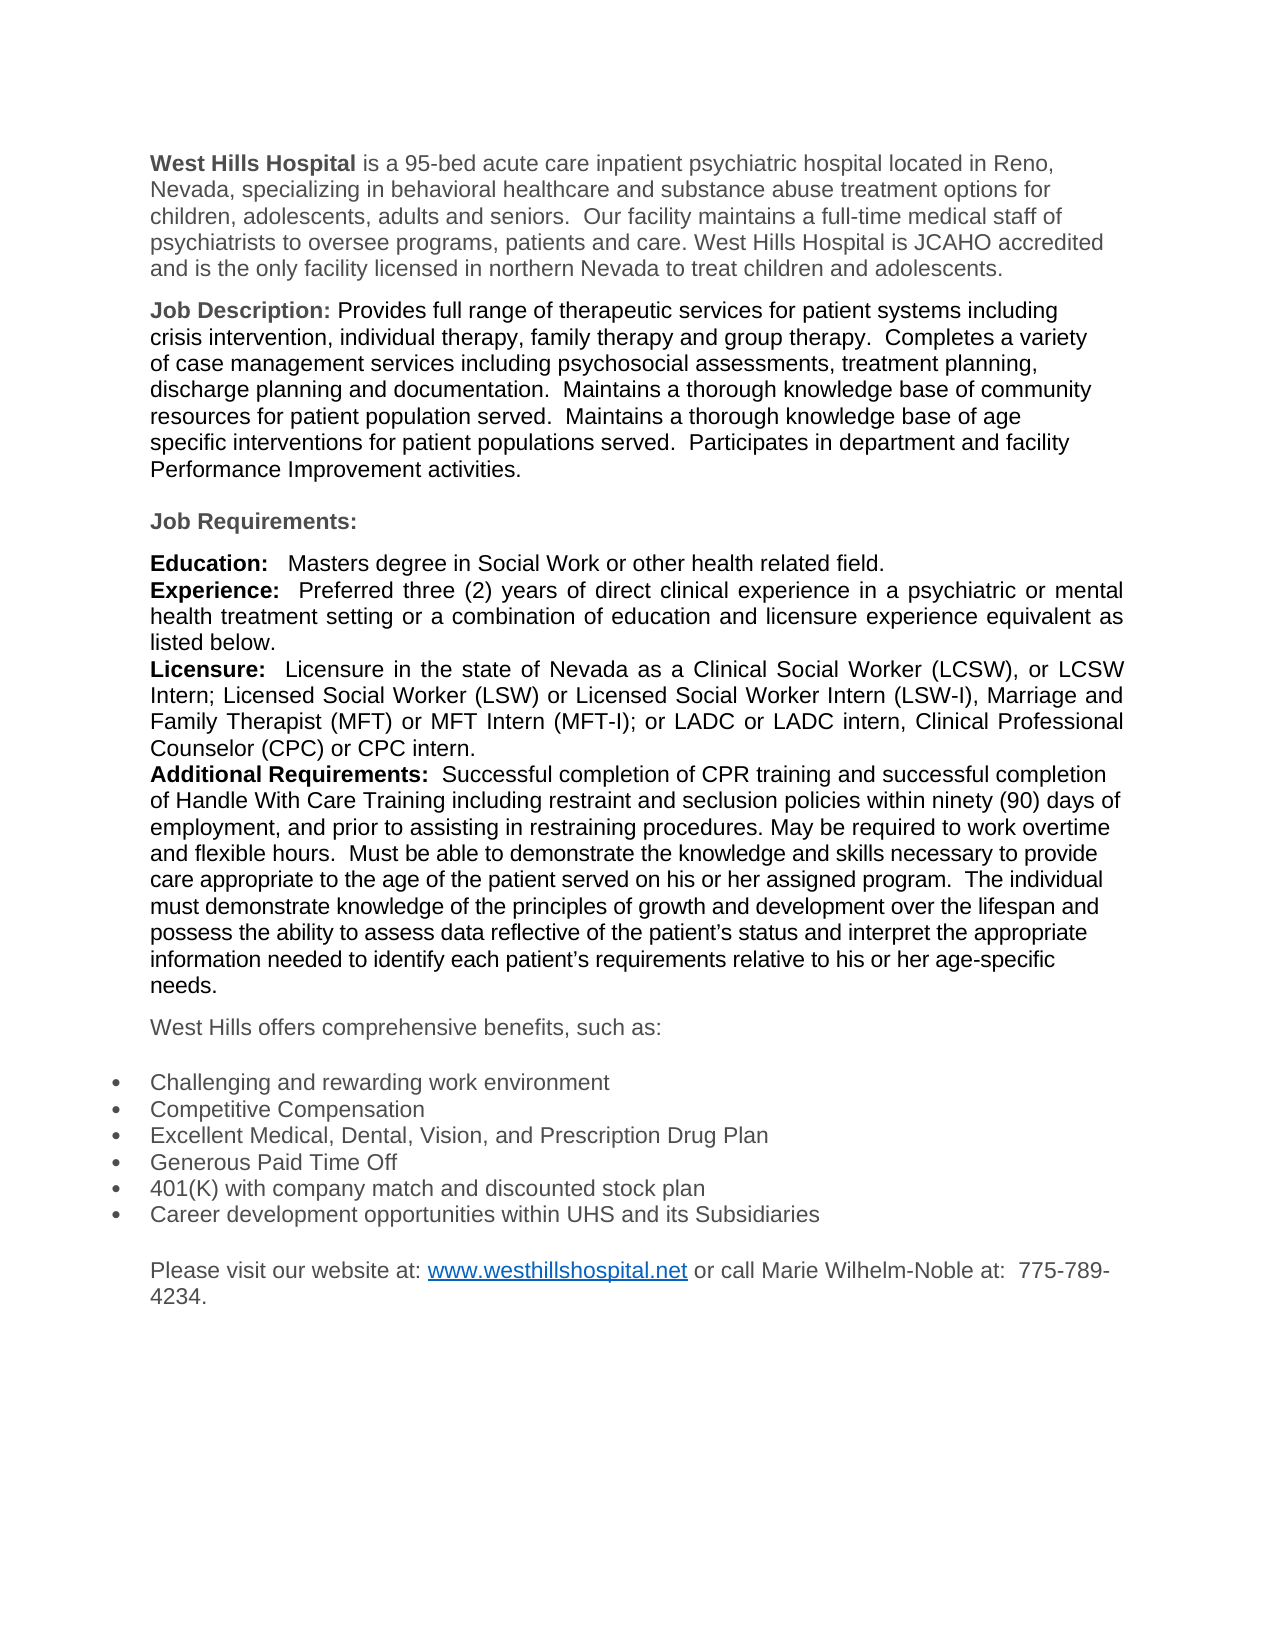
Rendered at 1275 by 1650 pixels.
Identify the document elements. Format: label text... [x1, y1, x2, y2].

list 401(K) with company match and discounted stock plan [112, 1175, 1125, 1201]
list Challenging and rewarding work environment [112, 1069, 1125, 1096]
text Job Description: Provides full range of therapeutic services for patient systems including crisis intervention, individual therapy, family therapy and group therapy. Completes a variety of case management services including psychosocial assessments, treatment planning, discharge planning and documentation. Maintains a thorough knowledge base of community resources for patient population served. Maintains a thorough knowledge base of age specific interventions for patient populations served. Participates in department and facility Performance Improvement activities. [150, 297, 1095, 482]
list Competitive Compensation [112, 1096, 1125, 1122]
text Job Requirements: [150, 508, 1125, 534]
text Additional Requirements: Successful completion of CPR training and successful completion of Handle With Care Training including restraint and seclusion policies within ninety (90) days of employment, and prior to assisting in restraining procedures. May be required to work overtime and flexible hours. Must be able to demonstrate the knowledge and skills necessary to provide care appropriate to the age of the patient served on his or her assigned program. The individual must demonstrate knowledge of the principles of growth and development over the lifespan and possess the ability to assess data reflective of the patient’s status and interpret the appropriate information needed to identify each patient’s requirements relative to his or her age-specific needs. [150, 761, 1125, 998]
list Excellent Medical, Dental, Vision, and Prescription Drug Plan [112, 1122, 1125, 1148]
list Generous Paid Time Off [112, 1148, 1125, 1175]
text Education: Masters degree in Social Work or other health related field. [150, 550, 1125, 577]
text Licensure: Licensure in the state of Nevada as a Clinical Social Worker (LCSW), or LCSW Intern; Licensed Social Worker (LSW) or Licensed Social Worker Intern (LSW-I), Marriage and Family Therapist (MFT) or MFT Intern (MFT-I); or LADC or LADC intern, Clinical Professional Counselor (CPC) or CPC intern. [150, 656, 1125, 761]
text Please visit our website at: www.westhillshospital.net or call Marie Wilhelm-Noble at: 775-789-4234. [150, 1257, 1125, 1309]
list Career development opportunities within UHS and its Subsidiaries [112, 1201, 1125, 1227]
text Experience: Preferred three (2) years of direct clinical experience in a psychiatric or mental health treatment setting or a combination of education and licensure experience equivalent as listed below. [150, 577, 1125, 656]
text West Hills offers comprehensive benefits, such as: [150, 1014, 1125, 1040]
text West Hills Hospital is a 95-bed acute care inpatient psychiatric hospital located in Reno, Nevada, specializing in behavioral healthcare and substance abuse treatment options for children, adolescents, adults and seniors. Our facility maintains a full-time medical staff of psychiatrists to oversee programs, patients and care. West Hills Hospital is JCAHO accredited and is the only facility licensed in northern Nevada to treat children and adolescents. [150, 150, 1125, 282]
